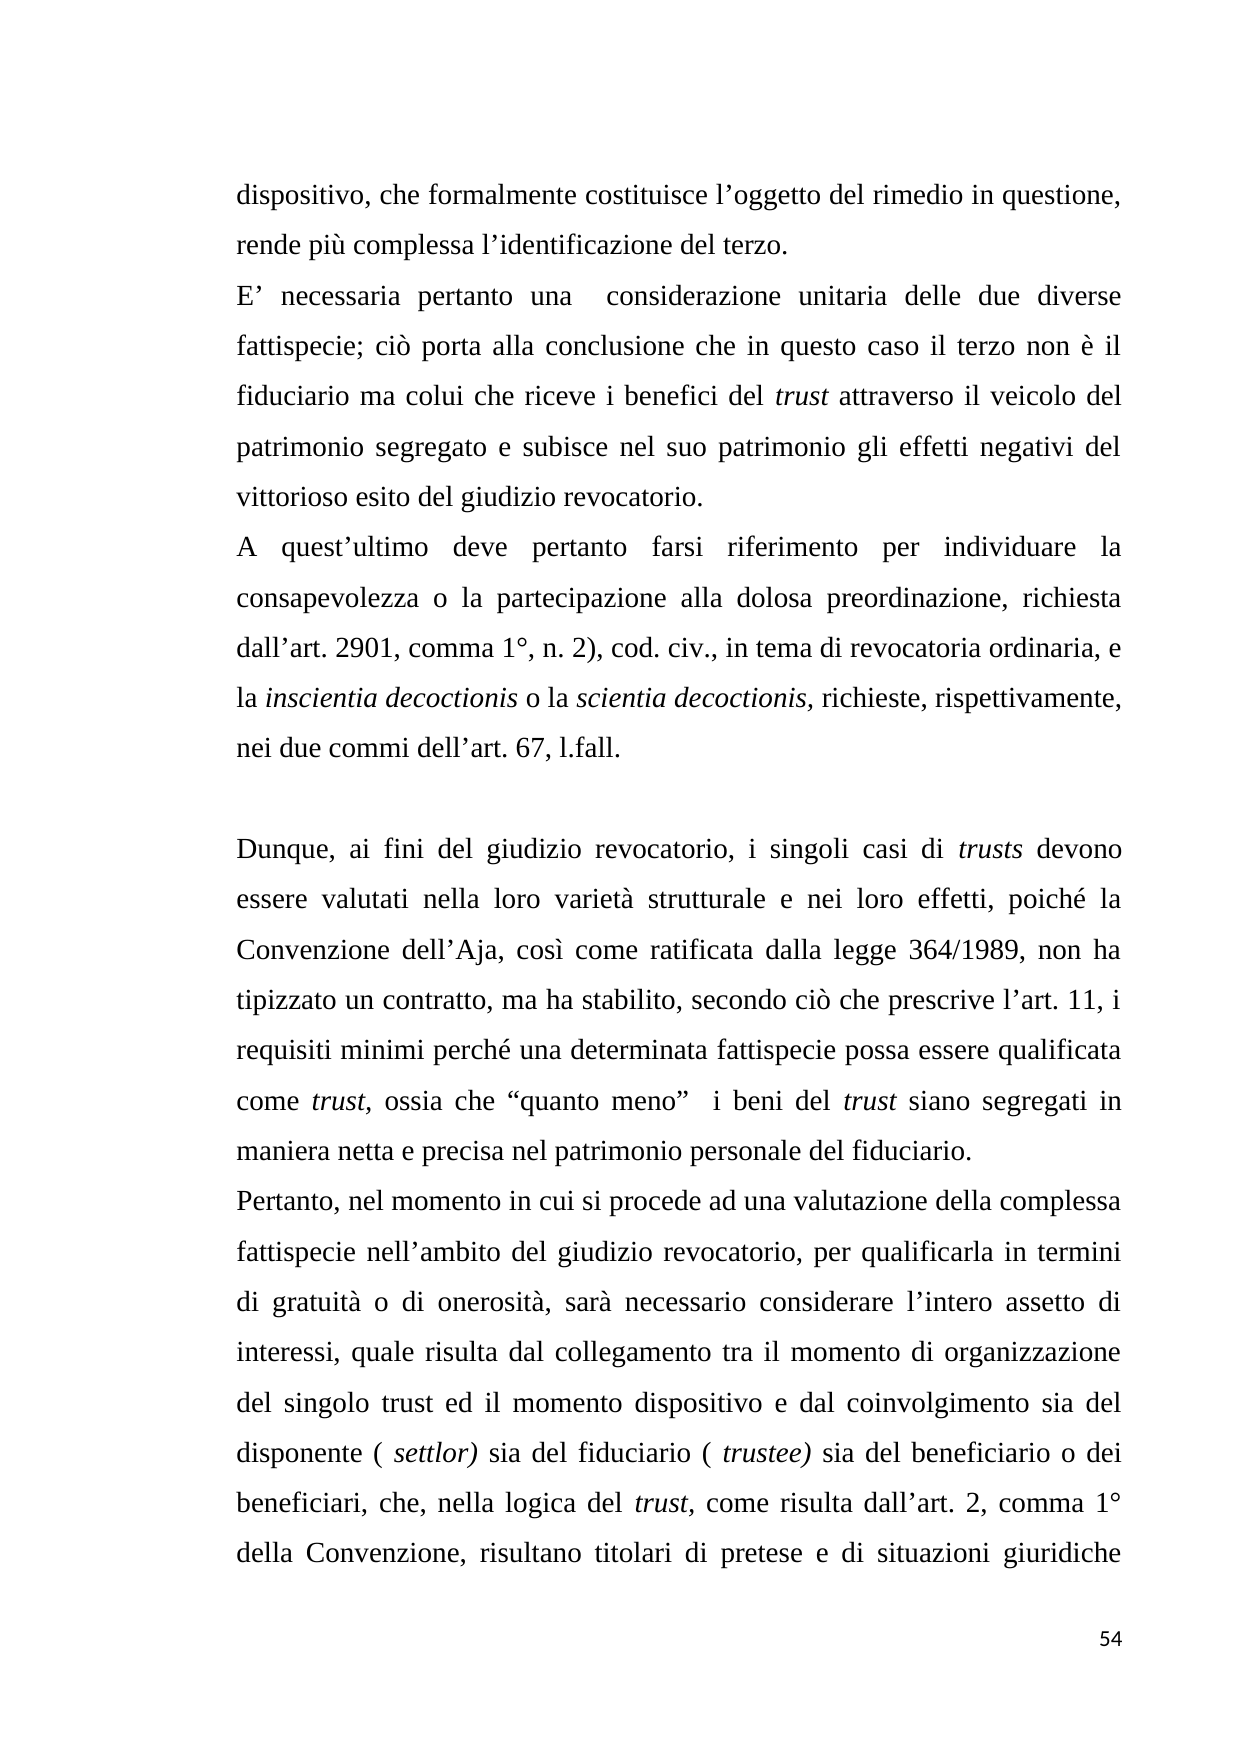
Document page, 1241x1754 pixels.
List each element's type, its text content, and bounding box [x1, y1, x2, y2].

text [236, 1183, 1122, 1569]
text Dunque, ai fini del giudizio revocatorio, i singoli casi di trusts devono essere valutati nella loro varietà strutturale e nei loro effetti, poiché la Convenzione dell’Aja, così come ratificata dalla legge 364/1989, non ha tipizzato un contratto, ma ha stabilito, secondo ciò che prescrive l’art. 11, i requisiti minimi perché una determinata fattispecie possa essere qualificata come trust, ossia che “quanto meno” i beni del trust siano segregati in maniera netta e precisa nel patrimonio personale del fiduciario. [236, 831, 1122, 1167]
text E’ necessaria pertanto una considerazione unitaria delle due diverse fattispecie; ciò porta alla conclusione che in questo caso il terzo non è il fiduciario ma colui che riceve i benefici del trust attraverso il veicolo del patrimonio segregato e subisce nel suo patrimonio gli effetti negativi del vittorioso esito del giudizio revocatorio. [236, 278, 1122, 513]
text A quest’ultimo deve pertanto farsi riferimento per individuare la consapevolezza o la partecipazione alla dolosa preordinazione, richiesta dall’art. 2901, comma 1°, n. 2), cod. civ., in tema di revocatoria ordinaria, e la inscientia decoctionis o la scientia decoctionis, richieste, rispettivamente, nei due commi dell’art. 67, l.fall. [236, 529, 1122, 764]
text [236, 177, 1122, 261]
